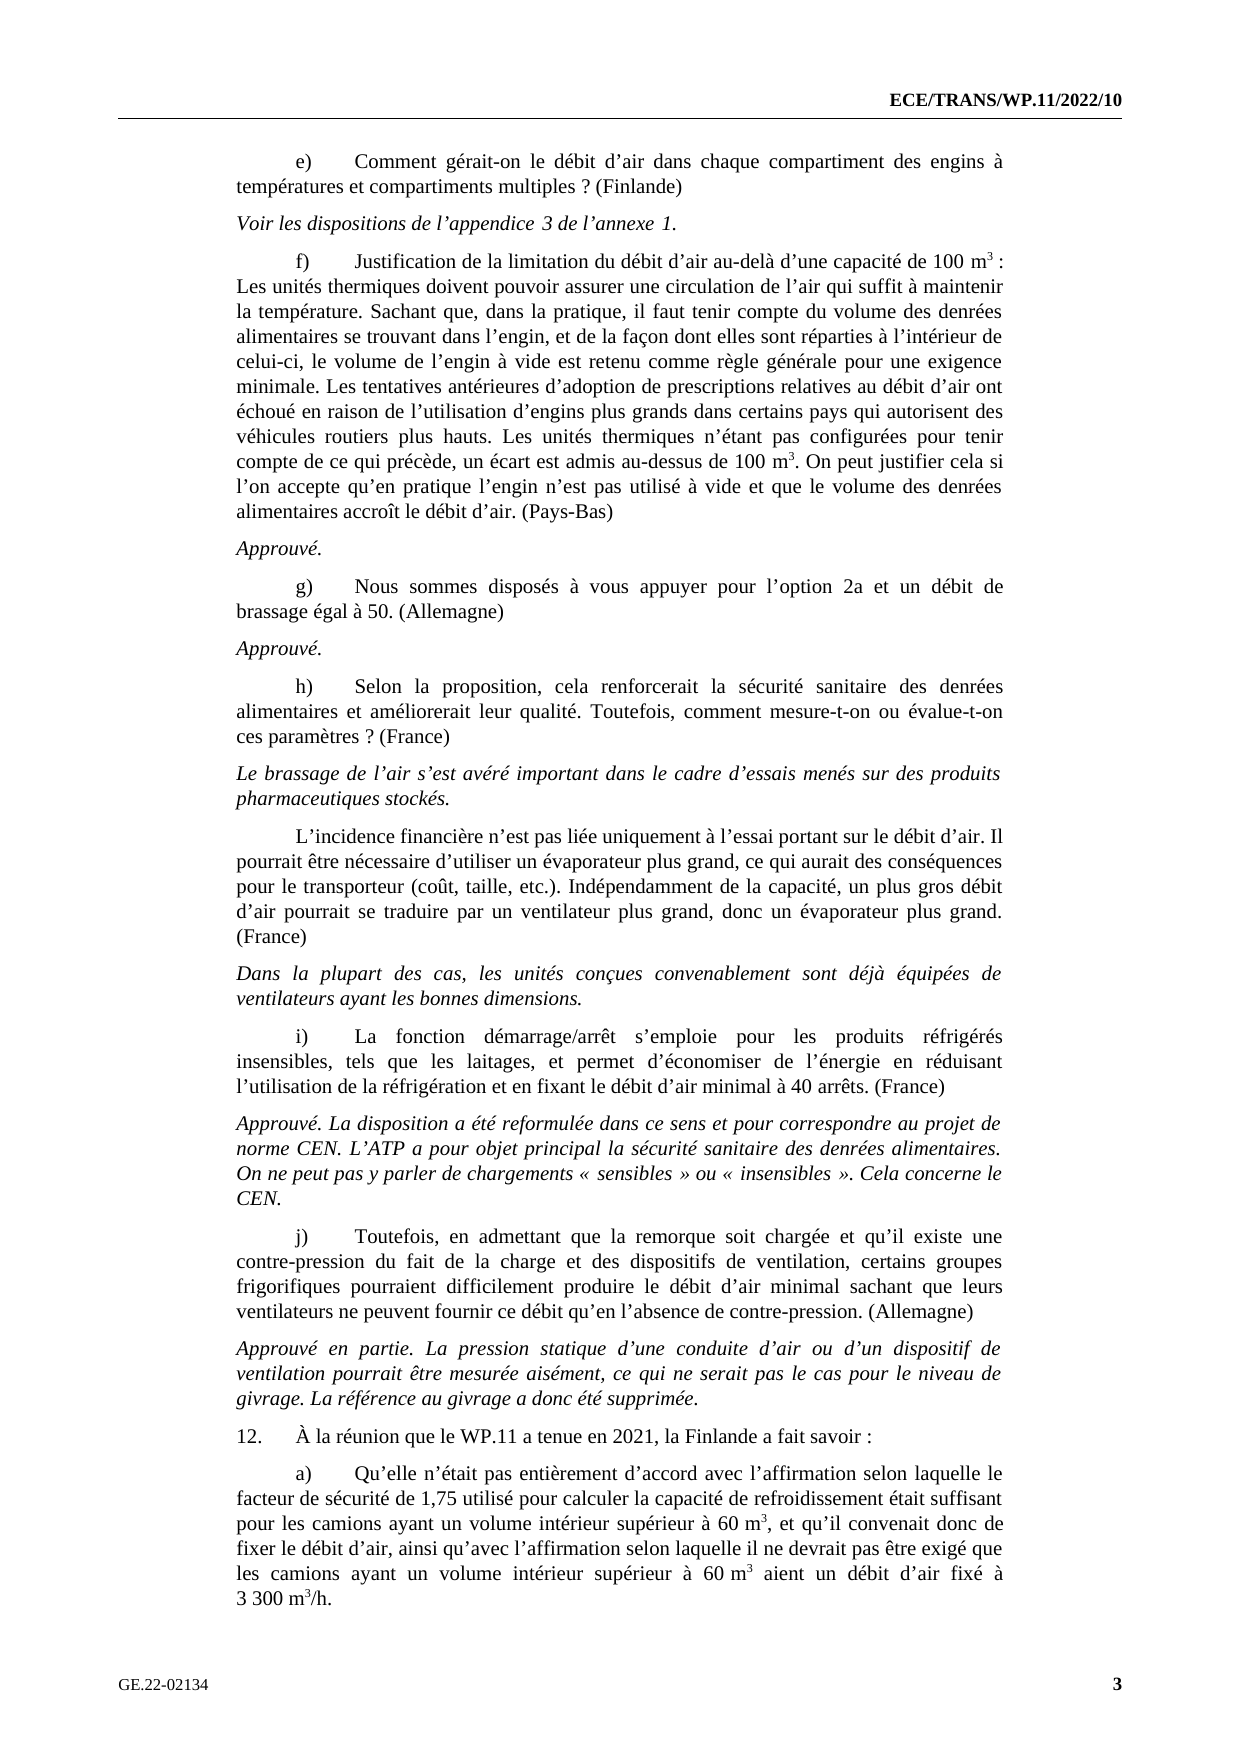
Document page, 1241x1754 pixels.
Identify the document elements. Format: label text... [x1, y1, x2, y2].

text Le brassage de l’air s’est avéré important dans le cadre d’essais menés sur des produits pharmaceutiques stockés. [236, 760, 1004, 810]
text Approuvé. [236, 535, 1004, 560]
text Approuvé en partie. La pression statique d’une conduite d’air ou d’un dispositif de ventilation pourrait être mesurée aisément, ce qui ne serait pas le cas pour le niveau de givrage. La référence au givrage a donc été supprimée. [236, 1335, 1004, 1410]
text Dans la plupart des cas, les unités conçues convenablement sont déjà équipées de ventilateurs ayant les bonnes dimensions. [236, 960, 1004, 1010]
text Voir les dispositions de l’appendice 3 de l’annexe 1. [236, 210, 1004, 235]
text f) Justification de la limitation du débit d’air au-delà d’une capacité de 100 m3 : Les unités thermiques doivent pouvoir assurer une circulation de l’air qui suffit à maintenir la température. Sachant que, dans la pratique, il faut tenir compte du volume des denrées alimentaires se trouvant dans l’engin, et de la façon dont elles sont réparties à l’intérieur de celui-ci, le volume de l’engin à vide est retenu comme règle générale pour une exigence minimale. Les tentatives antérieures d’adoption de prescriptions relatives au débit d’air ont échoué en raison de l’utilisation d’engins plus grands dans certains pays qui autorisent des véhicules routiers plus hauts. Les unités thermiques n’étant pas configurées pour tenir compte de ce qui précède, un écart est admis au-dessus de 100 m3. On peut justifier cela si l’on accepte qu’en pratique l’engin n’est pas utilisé à vide et que le volume des denrées alimentaires accroît le débit d’air. (Pays-Bas) [236, 248, 1004, 523]
text Approuvé. La disposition a été reformulée dans ce sens et pour correspondre au projet de norme CEN. L’ATP a pour objet principal la sécurité sanitaire des denrées alimentaires. On ne peut pas y parler de chargements « sensibles » ou « insensibles ». Cela concerne le CEN. [236, 1110, 1004, 1210]
text i) La fonction démarrage/arrêt s’emploie pour les produits réfrigérés insensibles, tels que les laitages, et permet d’économiser de l’énergie en réduisant l’utilisation de la réfrigération et en fixant le débit d’air minimal à 40 arrêts. (France) [236, 1023, 1004, 1098]
text 12. À la réunion que le WP.11 a tenue en 2021, la Finlande a fait savoir : [236, 1423, 1004, 1448]
text a) Qu’elle n’était pas entièrement d’accord avec l’affirmation selon laquelle le facteur de sécurité de 1,75 utilisé pour calculer la capacité de refroidissement était suffisant pour les camions ayant un volume intérieur supérieur à 60 m3, et qu’il convenait donc de fixer le débit d’air, ainsi qu’avec l’affirmation selon laquelle il ne devrait pas être exigé que les camions ayant un volume intérieur supérieur à 60 m3 aient un débit d’air fixé à 3 300 m3/h. [236, 1460, 1004, 1610]
text h) Selon la proposition, cela renforcerait la sécurité sanitaire des denrées alimentaires et améliorerait leur qualité. Toutefois, comment mesure-t-on ou évalue-t-on ces paramètres ? (France) [236, 673, 1004, 748]
text L’incidence financière n’est pas liée uniquement à l’essai portant sur le débit d’air. Il pourrait être nécessaire d’utiliser un évaporateur plus grand, ce qui aurait des conséquences pour le transporteur (coût, taille, etc.). Indépendamment de la capacité, un plus gros débit d’air pourrait se traduire par un ventilateur plus grand, donc un évaporateur plus grand. (France) [236, 823, 1004, 948]
text Approuvé. [236, 635, 1004, 660]
text j) Toutefois, en admettant que la remorque soit chargée et qu’il existe une contre-pression du fait de la charge et des dispositifs de ventilation, certains groupes frigorifiques pourraient difficilement produire le débit d’air minimal sachant que leurs ventilateurs ne peuvent fournir ce débit qu’en l’absence de contre-pression. (Allemagne) [236, 1223, 1004, 1323]
text g) Nous sommes disposés à vous appuyer pour l’option 2a et un débit de brassage égal à 50. (Allemagne) [236, 573, 1004, 623]
text e) Comment gérait-on le débit d’air dans chaque compartiment des engins à températures et compartiments multiples ? (Finlande) [236, 148, 1004, 198]
